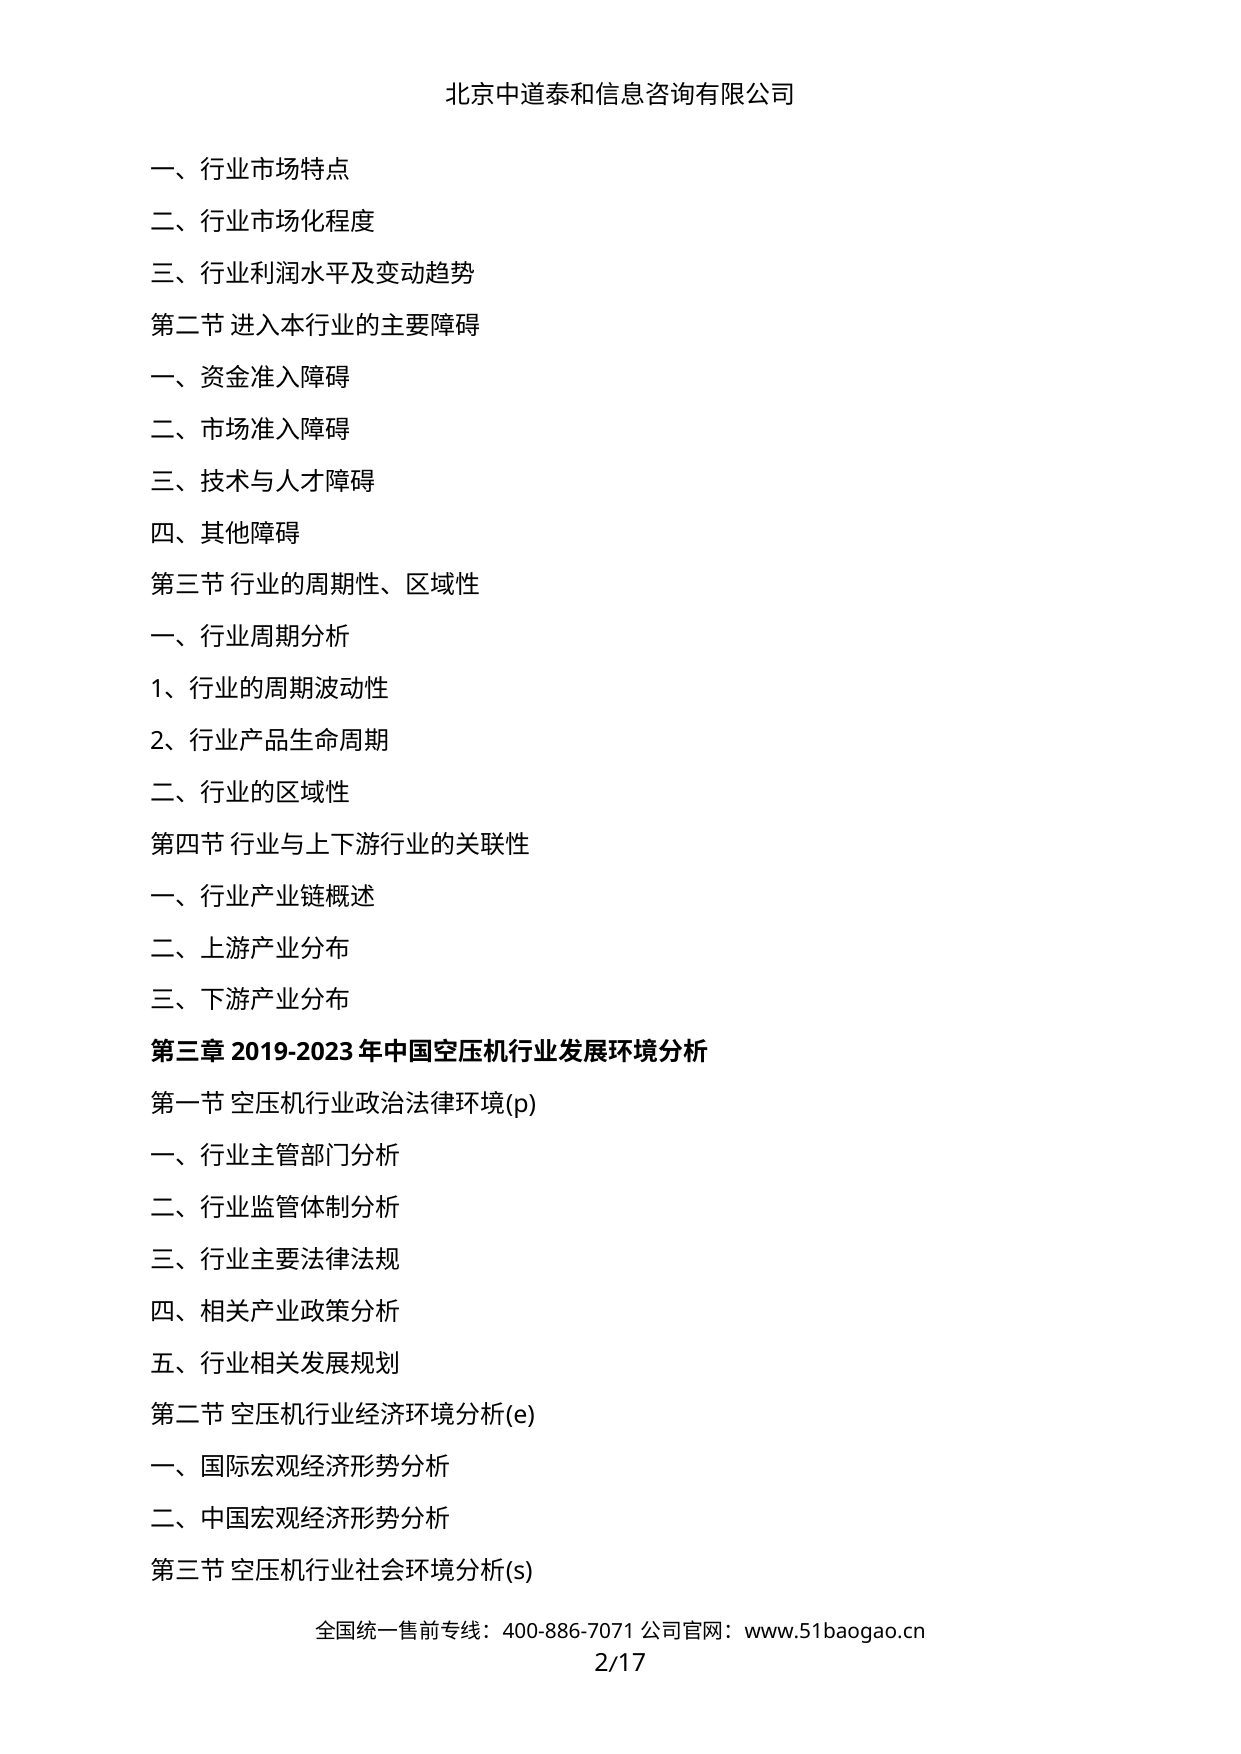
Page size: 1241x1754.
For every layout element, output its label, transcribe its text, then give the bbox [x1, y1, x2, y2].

text 二、市场准入障碍 [150, 409, 1090, 446]
text 四、其他障碍 [150, 513, 1090, 549]
text 一、行业市场特点 [150, 150, 1090, 186]
text 一、行业产业链概述 [150, 876, 1090, 912]
text 三、技术与人才障碍 [150, 461, 1090, 497]
text 四、相关产业政策分析 [150, 1291, 1090, 1327]
text 一、行业周期分析 [150, 617, 1090, 653]
text 二、上游产业分布 [150, 928, 1090, 964]
text 一、国际宏观经济形势分析 [150, 1447, 1090, 1483]
text 第四节 行业与上下游行业的关联性 [150, 824, 1090, 861]
text 二、中国宏观经济形势分析 [150, 1499, 1090, 1535]
text 三、行业主要法律法规 [150, 1239, 1090, 1276]
text 第三章 2019-2023年中国空压机行业发展环境分析 [150, 1032, 1090, 1068]
text 二、行业市场化程度 [150, 202, 1090, 238]
text 第二节 空压机行业经济环境分析(e) [150, 1395, 1090, 1431]
text 一、行业主管部门分析 [150, 1136, 1090, 1172]
text 第二节 进入本行业的主要障碍 [150, 306, 1090, 342]
text 三、行业利润水平及变动趋势 [150, 254, 1090, 290]
text 三、下游产业分布 [150, 980, 1090, 1016]
text 1、行业的周期波动性 [150, 669, 1090, 705]
text 第三节 行业的周期性、区域性 [150, 565, 1090, 601]
text 2、行业产品生命周期 [150, 721, 1090, 757]
text 第一节 空压机行业政治法律环境(p) [150, 1084, 1090, 1120]
text 第三节 空压机行业社会环境分析(s) [150, 1551, 1090, 1587]
text 五、行业相关发展规划 [150, 1343, 1090, 1379]
text 二、行业的区域性 [150, 772, 1090, 809]
text 二、行业监管体制分析 [150, 1187, 1090, 1224]
text 一、资金准入障碍 [150, 357, 1090, 394]
